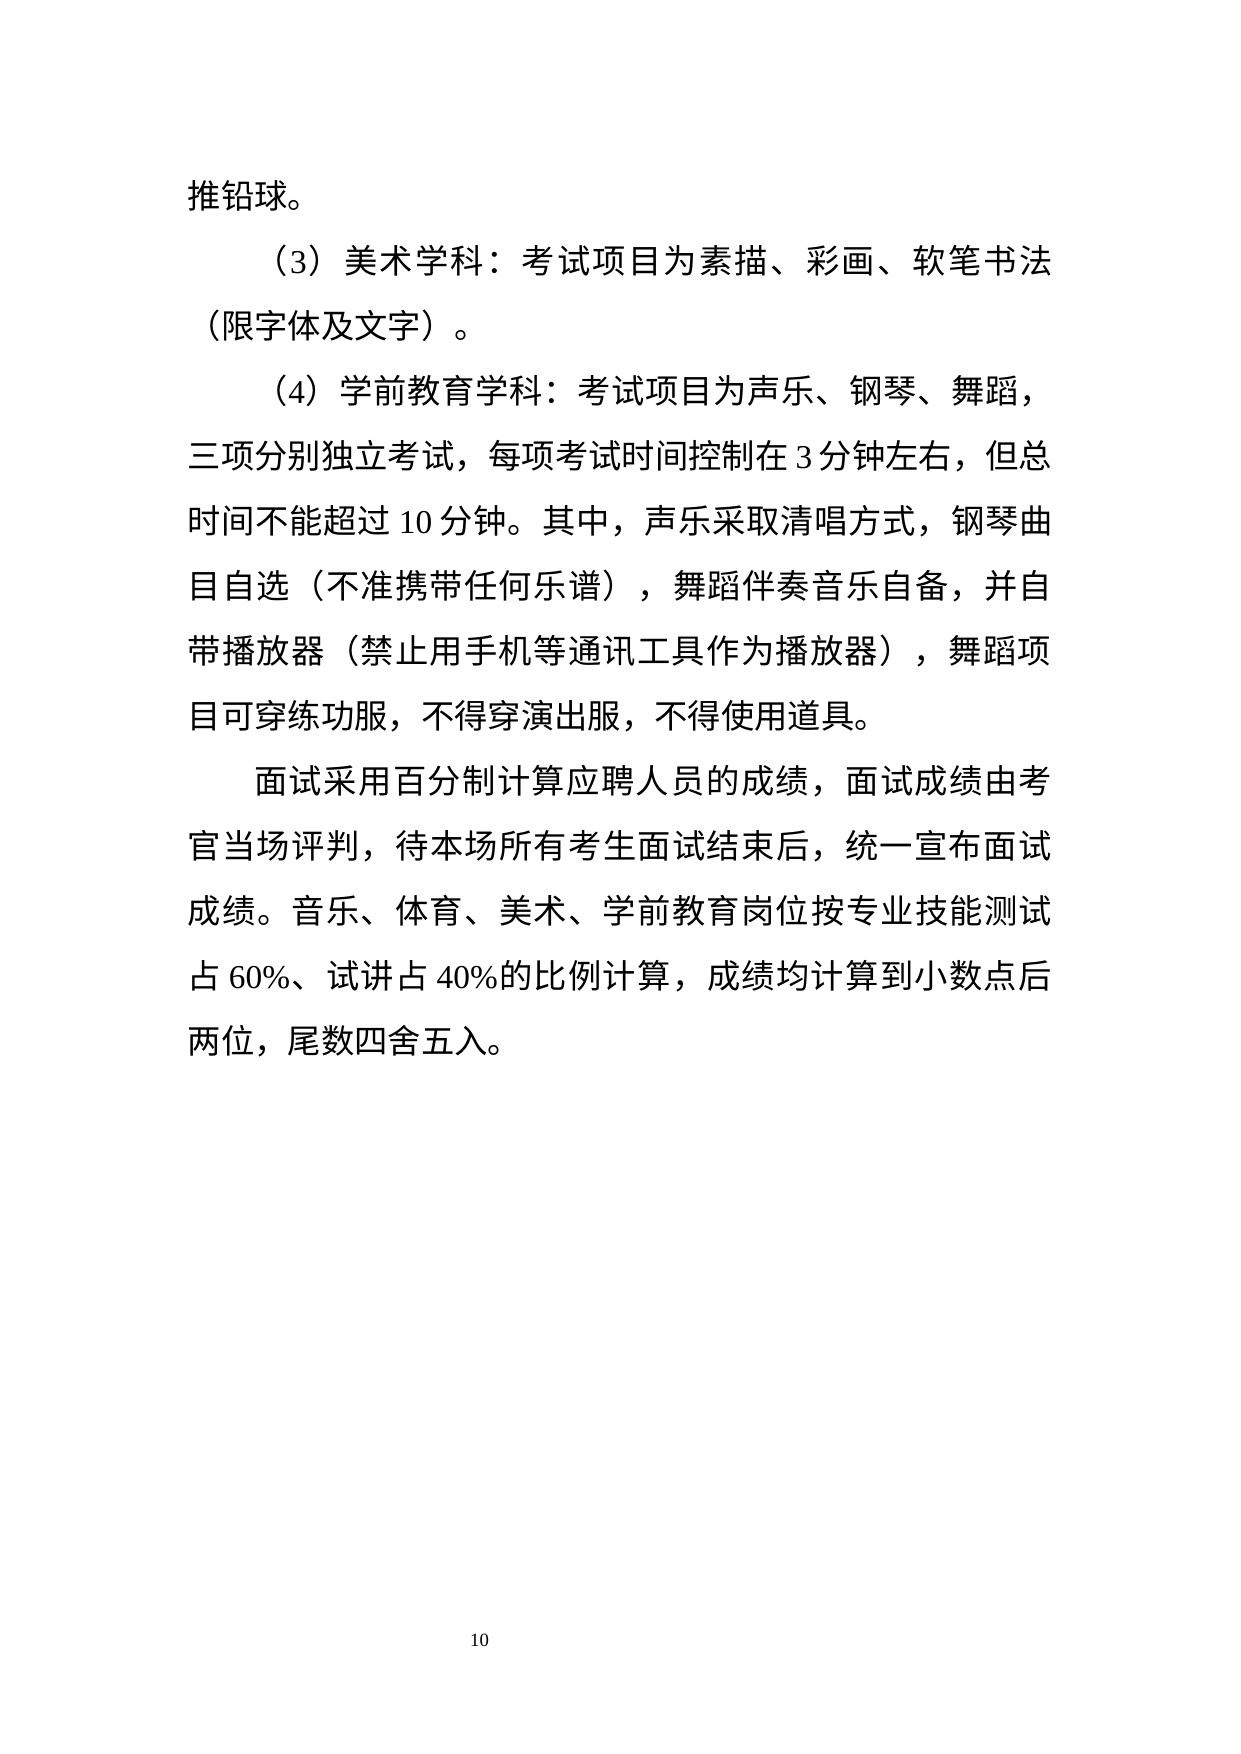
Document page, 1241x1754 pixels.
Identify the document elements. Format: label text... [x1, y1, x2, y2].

text （4）学前教育学科：考试项目为声乐、钢琴、舞蹈，三项分别独立考试，每项考试时间控制在3分钟左右，但总时间不能超过10分钟。其中，声乐采取清唱方式，钢琴曲目自选（不准携带任何乐谱），舞蹈伴奏音乐自备，并自带播放器（禁止用手机等通讯工具作为播放器），舞蹈项目可穿练功服，不得穿演出服，不得使用道具。 [187, 357, 1053, 747]
text 面试采用百分制计算应聘人员的成绩，面试成绩由考官当场评判，待本场所有考生面试结束后，统一宣布面试成绩。音乐、体育、美术、学前教育岗位按专业技能测试占60%、试讲占40%的比例计算，成绩均计算到小数点后两位，尾数四舍五入。 [187, 747, 1053, 1072]
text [187, 162, 1053, 227]
text （3）美术学科：考试项目为素描、彩画、软笔书法（限字体及文字）。 [187, 227, 1053, 357]
